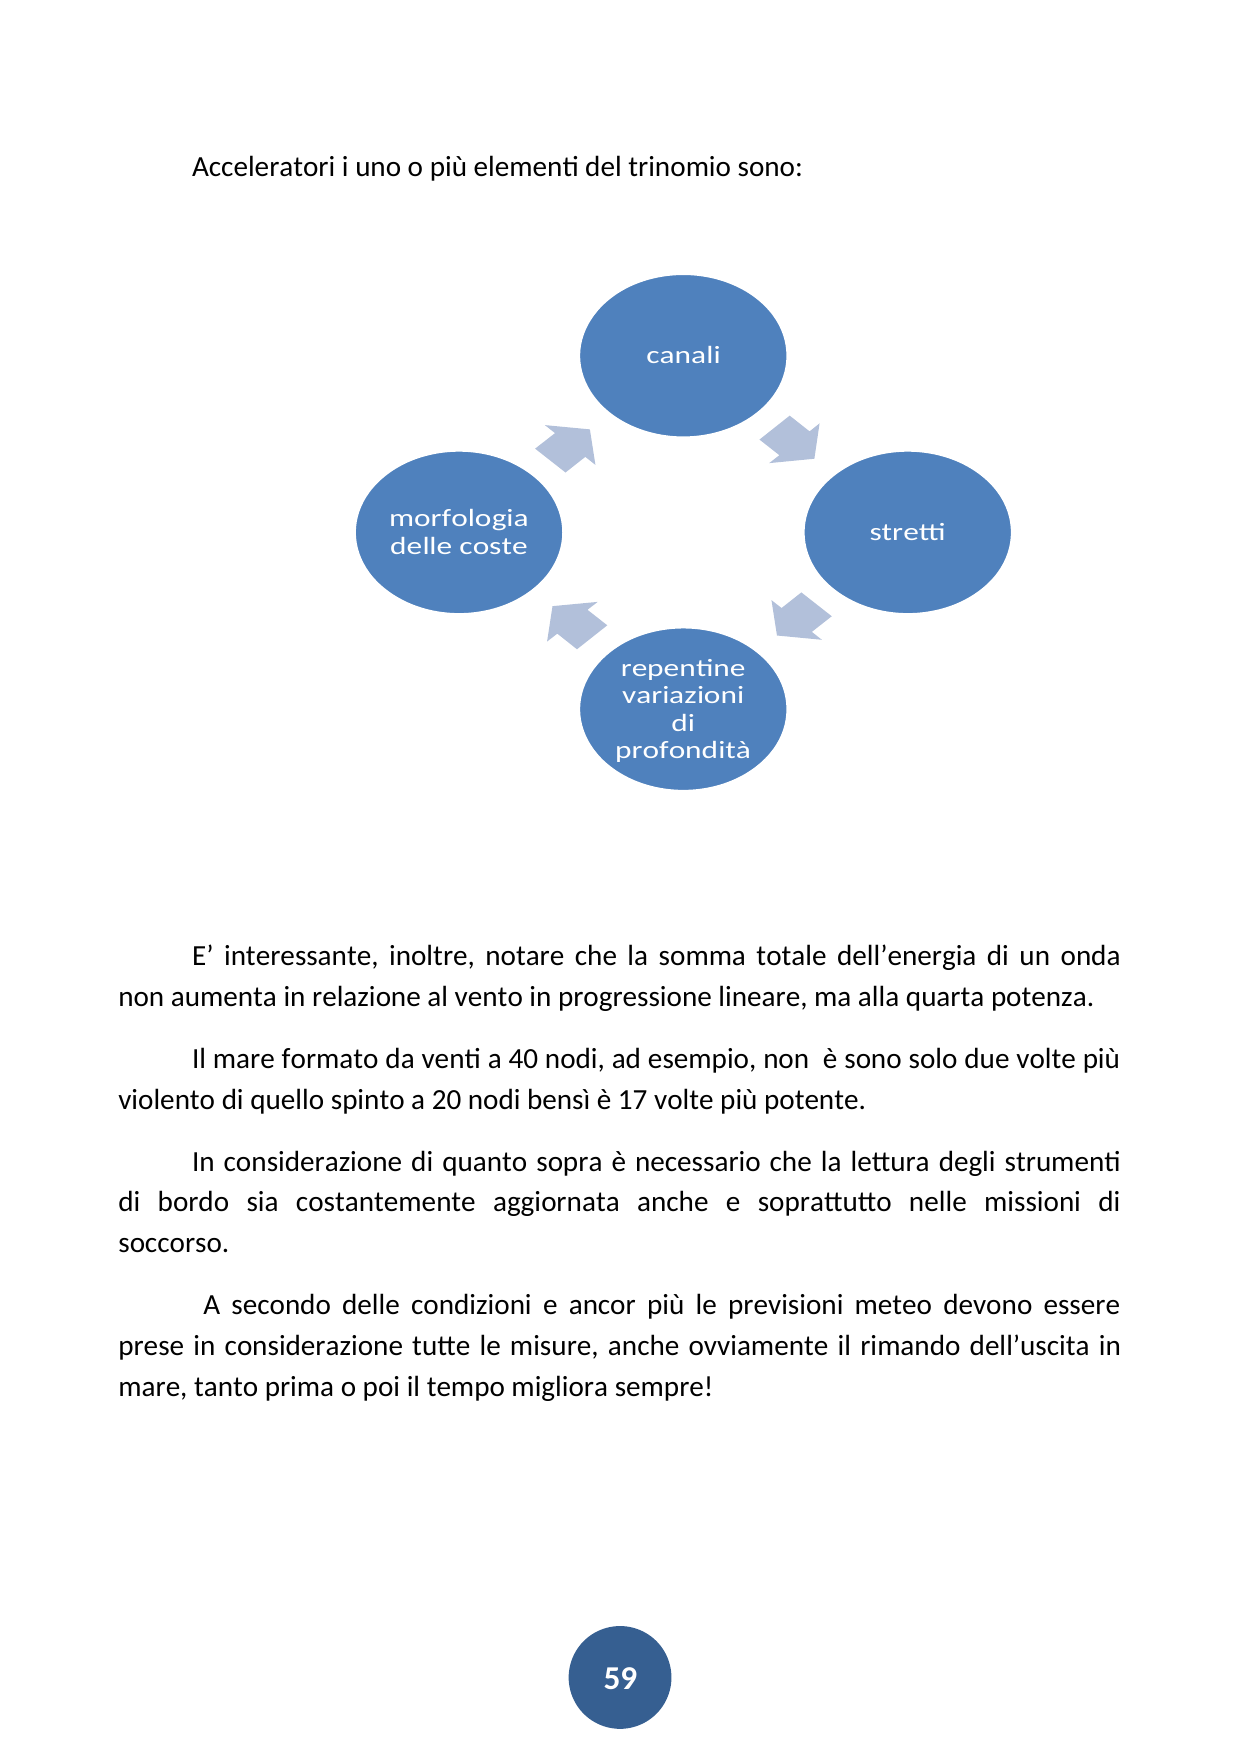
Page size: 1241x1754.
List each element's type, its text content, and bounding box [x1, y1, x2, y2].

text In considerazione di quanto sopra è necessario che la lettura degli strumenti di bordo sia costantemente aggiornata anche e soprattutto nelle missioni di soccorso. [118, 1143, 1122, 1260]
text Il mare formato da venti a 40 nodi, ad esempio, non è sono solo due volte più violento di quello spinto a 20 nodi bensì è 17 volte più potente. [118, 1040, 1122, 1116]
text Acceleratori i uno o più elementi del trinomio sono: [118, 148, 1122, 183]
text E’ interessante, inoltre, notare che la somma totale dell’energia di un onda non aumenta in relazione al vento in progressione lineare, ma alla quarta potenza. [118, 937, 1122, 1014]
text A secondo delle condizioni e ancor più le previsioni meteo devono essere prese in considerazione tutte le misure, anche ovviamente il rimando dell’uscita in mare, tanto prima o poi il tempo migliora sempre! [118, 1286, 1122, 1404]
